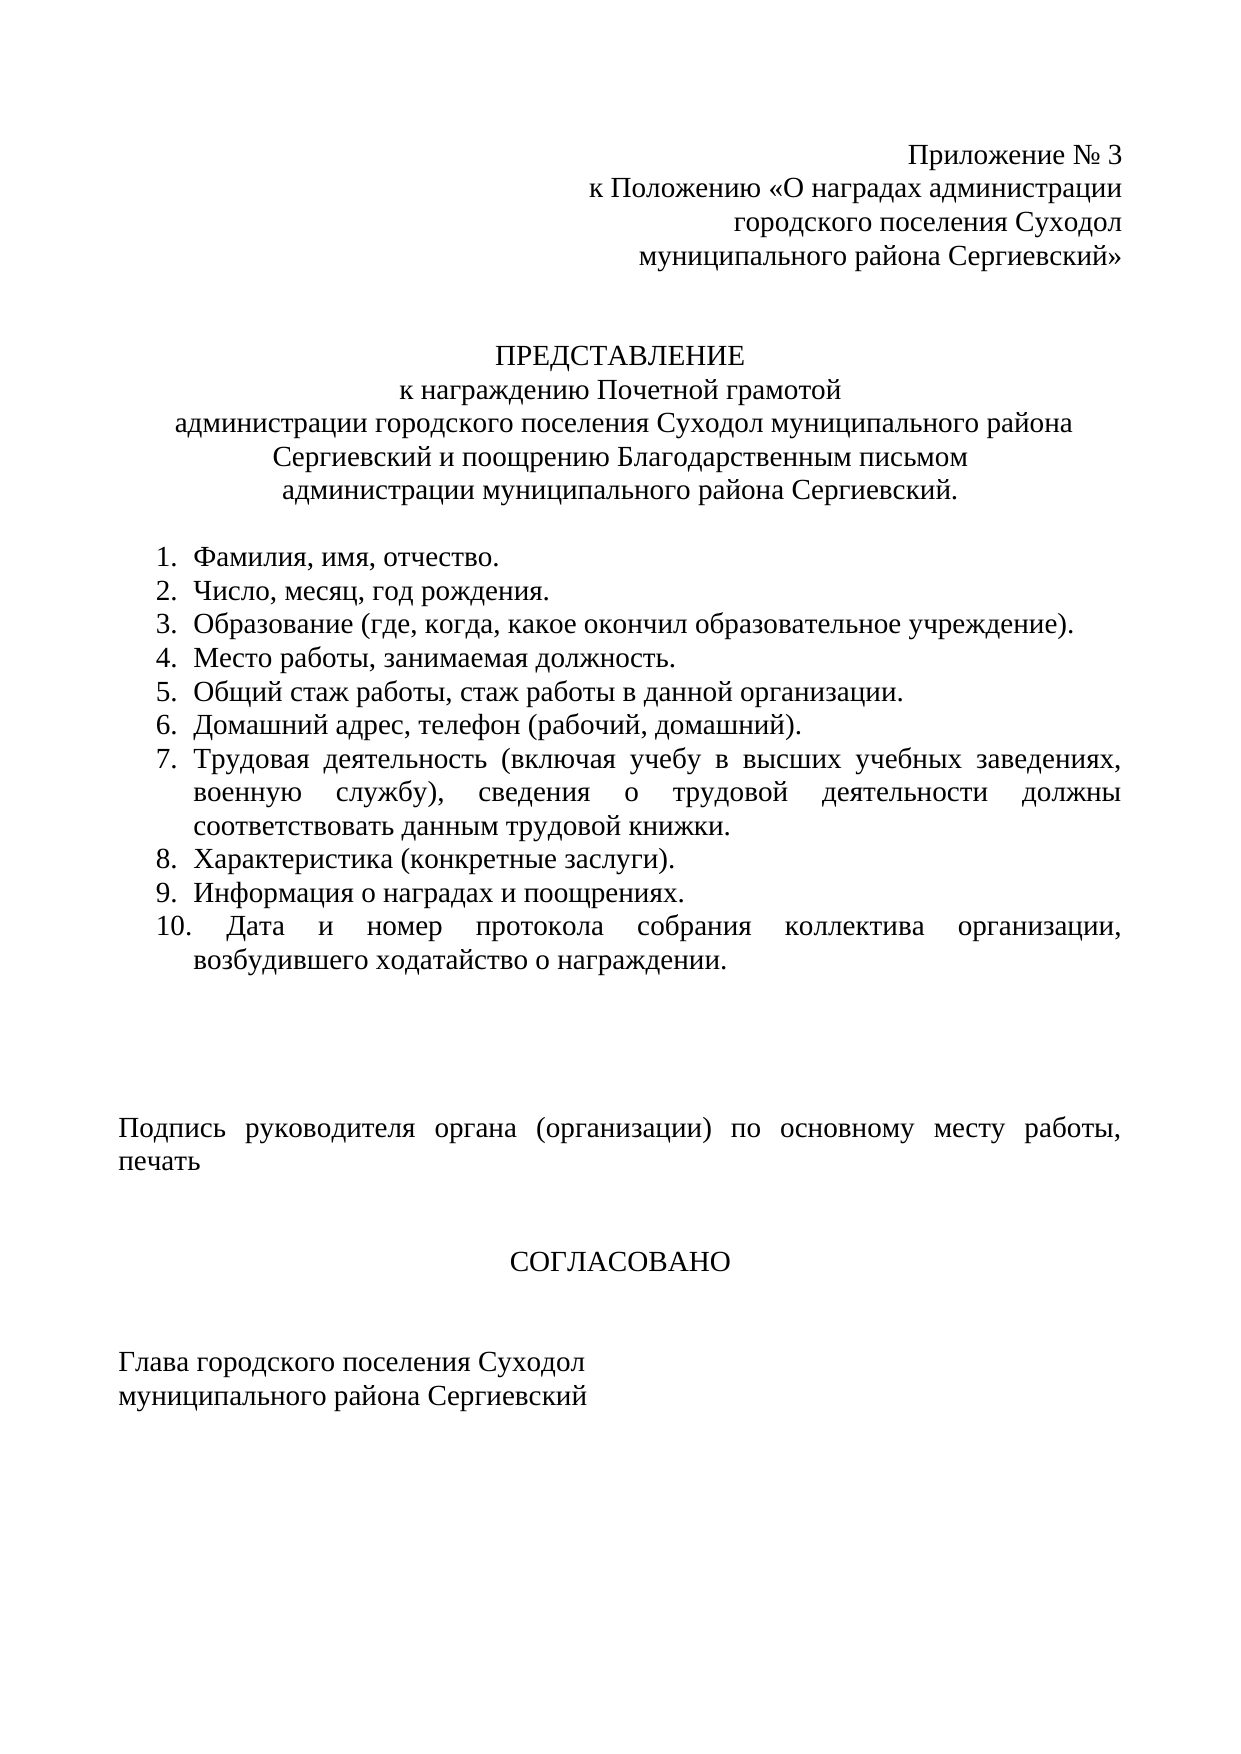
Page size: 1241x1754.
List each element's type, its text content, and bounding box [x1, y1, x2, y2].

list Образование (где, когда, какое окончил образовательное учреждение). [156, 607, 1122, 640]
text ПРЕДСТАВЛЕНИЕ [118, 338, 1122, 372]
text СОГЛАСОВАНО [118, 1244, 1122, 1277]
list Общий стаж работы, стаж работы в данной организации. [156, 674, 1122, 707]
text Глава городского поселения Суходол [118, 1344, 1122, 1378]
text муниципального района Сергиевский [118, 1378, 1122, 1412]
list Трудовая деятельность (включая учебу в высших учебных заведениях, военную службу), сведения о трудовой деятельности должны соответствовать данным трудовой книжки. [156, 741, 1122, 841]
list Место работы, занимаемая должность. [156, 640, 1122, 674]
list Характеристика (конкретные заслуги). [156, 841, 1122, 875]
list Число, месяц, год рождения. [156, 573, 1122, 607]
text Приложение № 3 [118, 137, 1122, 171]
text к Положению «О наградах администрации [118, 171, 1122, 204]
list Информация о наградах и поощрениях. [156, 875, 1122, 908]
text администрации муниципального района Сергиевский. [118, 472, 1122, 506]
list Дата и номер протокола собрания коллектива организации, возбудившего ходатайство о награждении. [156, 908, 1122, 976]
text Подпись руководителя органа (организации) по основному месту работы, печать [118, 1110, 1122, 1177]
text администрации городского поселения Суходол муниципального района Сергиевский и поощрению Благодарственным письмом [118, 405, 1122, 472]
list Фамилия, имя, отчество. [156, 539, 1122, 573]
text городского поселения Суходол [118, 204, 1122, 238]
text к награждению Почетной грамотой [118, 372, 1122, 405]
list Домашний адрес, телефон (рабочий, домашний). [156, 707, 1122, 741]
text муниципального района Сергиевский» [118, 238, 1122, 271]
